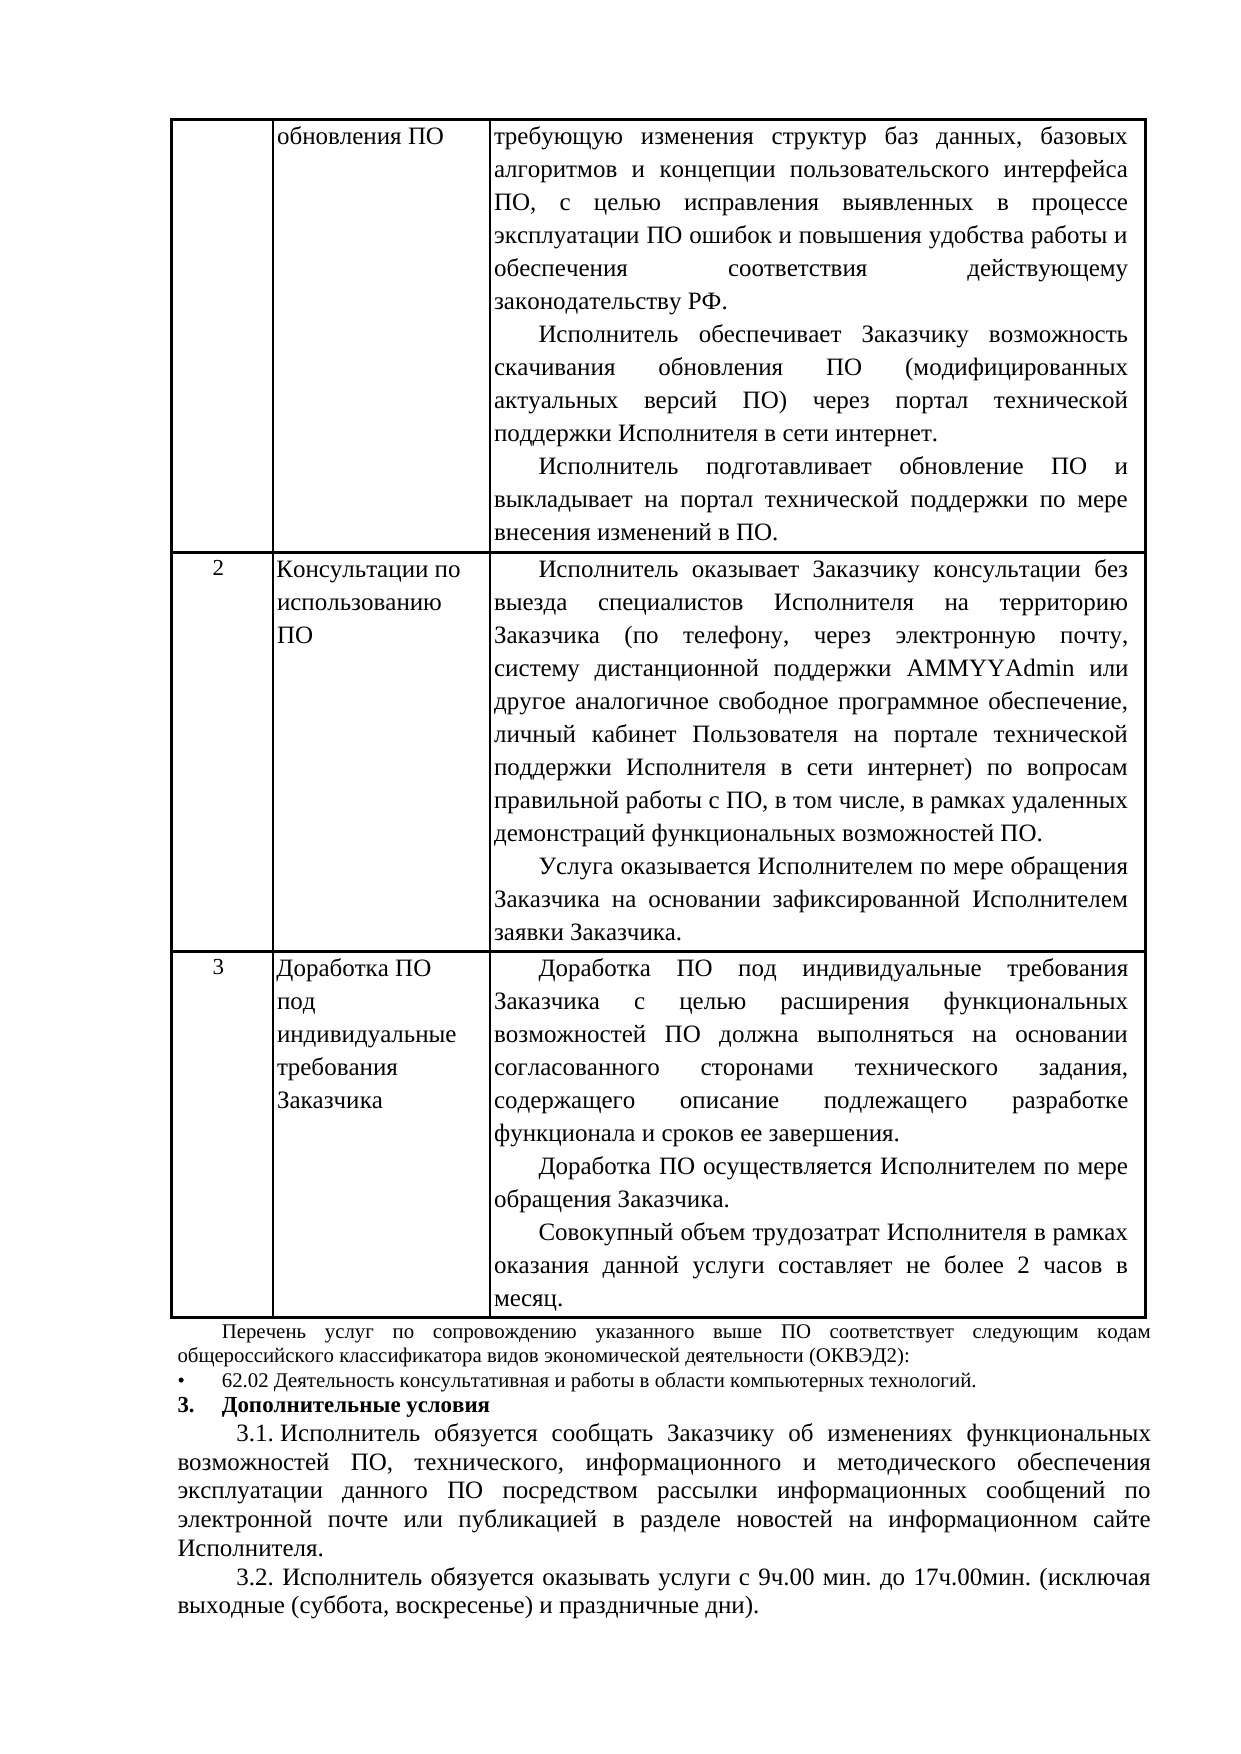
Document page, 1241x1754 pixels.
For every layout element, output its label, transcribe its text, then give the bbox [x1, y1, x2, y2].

table_cell Консультации по использованию ПО [274, 554, 489, 950]
table_cell Доработка ПО под индивидуальные требования Заказчика с целью расширения функциональных возможностей ПО должна выполняться на основании согласованного сторонами технического задания, содержащего описание подлежащего разработке функционала и сроков ее завершения. Доработка ПО осуществляется Исполнителем по мере обращения Заказчика. Совокупный объем трудозатрат Исполнителя в рамках оказания данной услуги составляет не более 2 часов в месяц. [491, 953, 1144, 1316]
text 3.1. Исполнитель обязуется сообщать Заказчику об изменениях функциональных возможностей ПО, технического, информационного и методического обеспечения эксплуатации данного ПО посредством рассылки информационных сообщений по электронной почте или публикацией в разделе новостей на информационном сайте Исполнителя. [177, 1418, 1152, 1562]
text Перечень услуг по сопровождению указанного выше ПО соответствует следующим кодам общероссийского классификатора видов экономической деятельности (ОКВЭД2): [177, 1319, 1152, 1367]
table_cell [491, 121, 1144, 551]
text 3.2. Исполнитель обязуется оказывать услуги с 9ч.00 мин. до 17ч.00мин. (исключая выходные (суббота, воскресенье) и праздничные дни). [177, 1562, 1152, 1619]
text • 62.02 Деятельность консультативная и работы в области компьютерных технологий. [177, 1367, 1152, 1392]
table_cell Исполнитель оказывает Заказчику консультации без выезда специалистов Исполнителя на территорию Заказчика (по телефону, через электронную почту, систему дистанционной поддержки AMMYYAdmin или другое аналогичное свободное программное обеспечение, личный кабинет Пользователя на портале технической поддержки Исполнителя в сети интернет) по вопросам правильной работы с ПО, в том числе, в рамках удаленных демонстраций функциональных возможностей ПО. Услуга оказывается Исполнителем по мере обращения Заказчика на основании зафиксированной Исполнителем заявки Заказчика. [491, 554, 1144, 950]
table_cell 2 [173, 554, 272, 950]
table_cell 1 [173, 121, 272, 551]
table_cell 3 [173, 953, 272, 1316]
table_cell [274, 121, 489, 551]
table_cell Доработка ПО под индивидуальные требования Заказчика [274, 953, 489, 1316]
list Дополнительные условия [177, 1392, 1152, 1418]
